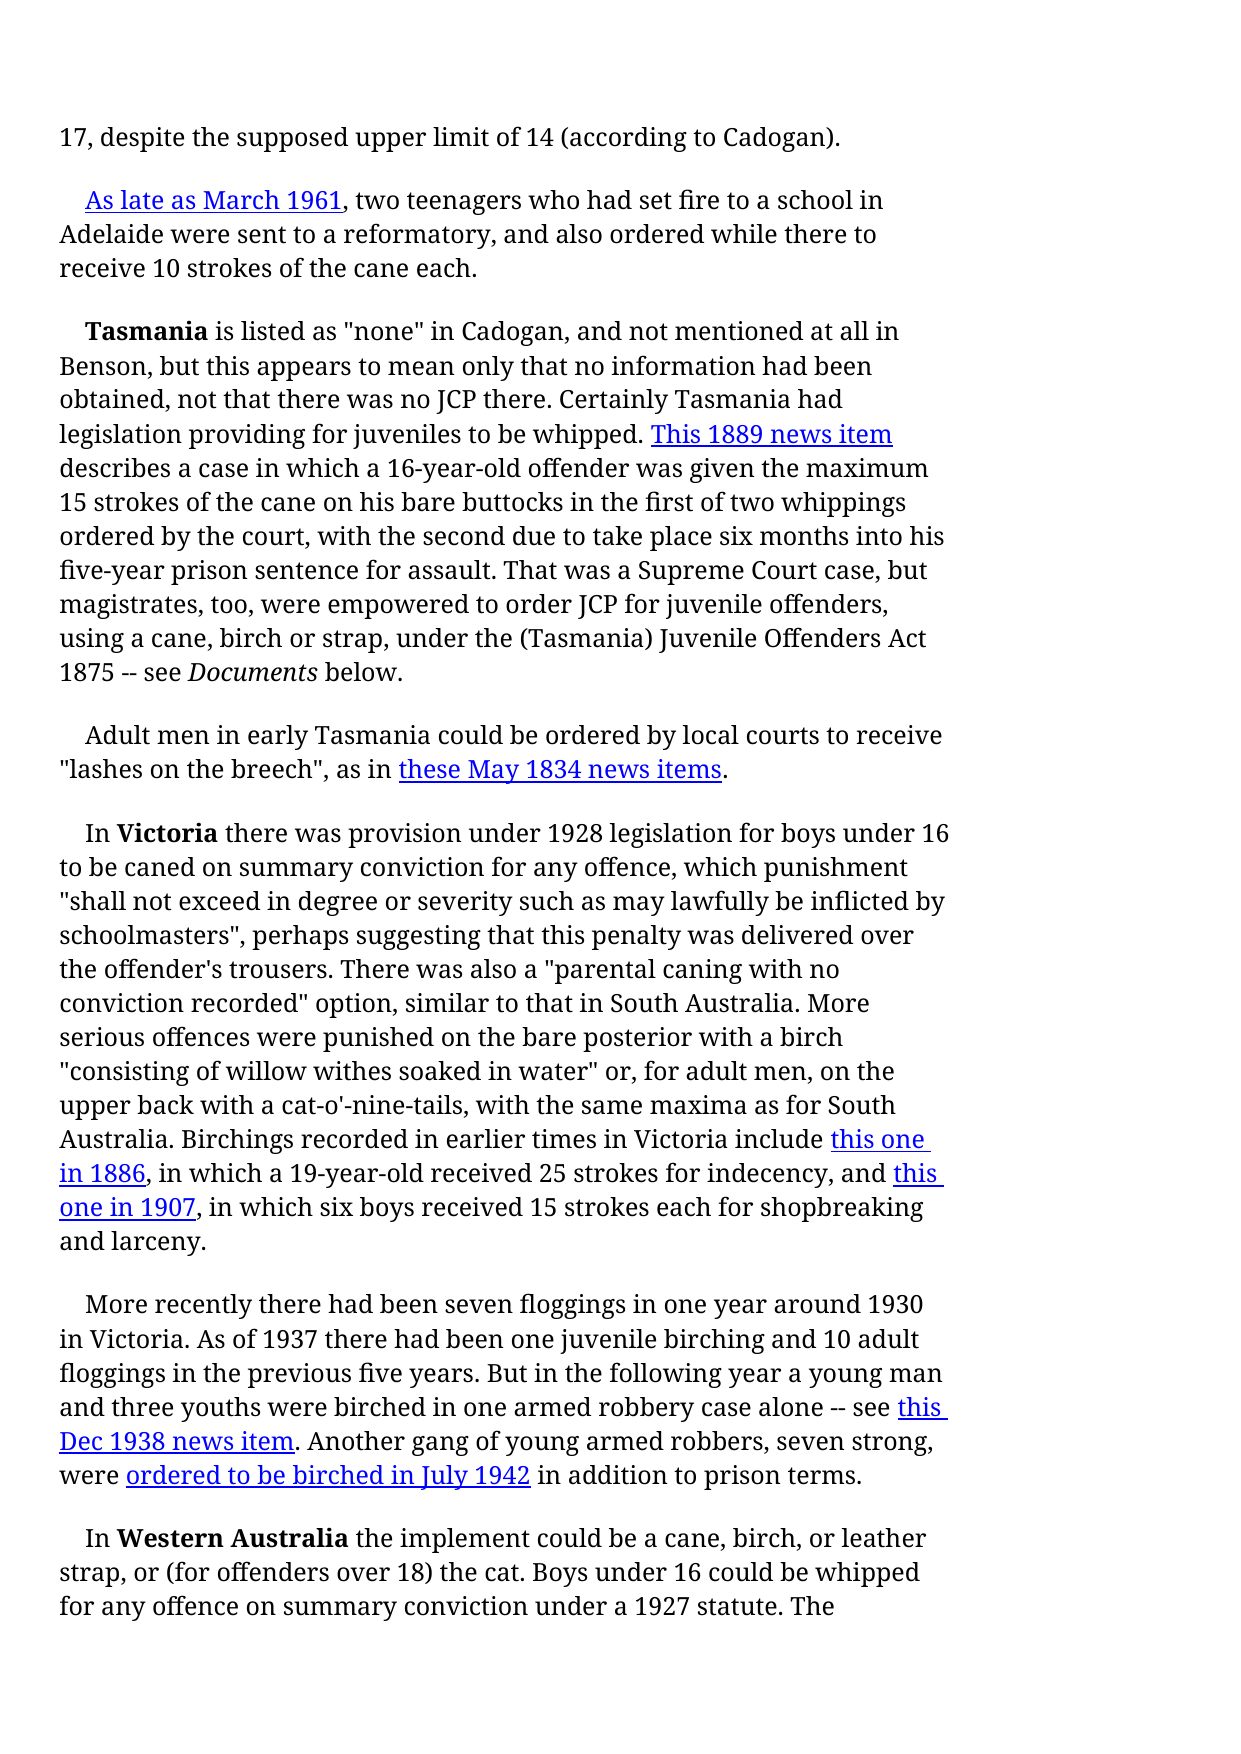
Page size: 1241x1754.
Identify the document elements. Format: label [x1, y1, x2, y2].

table_header [28, 59, 982, 1654]
